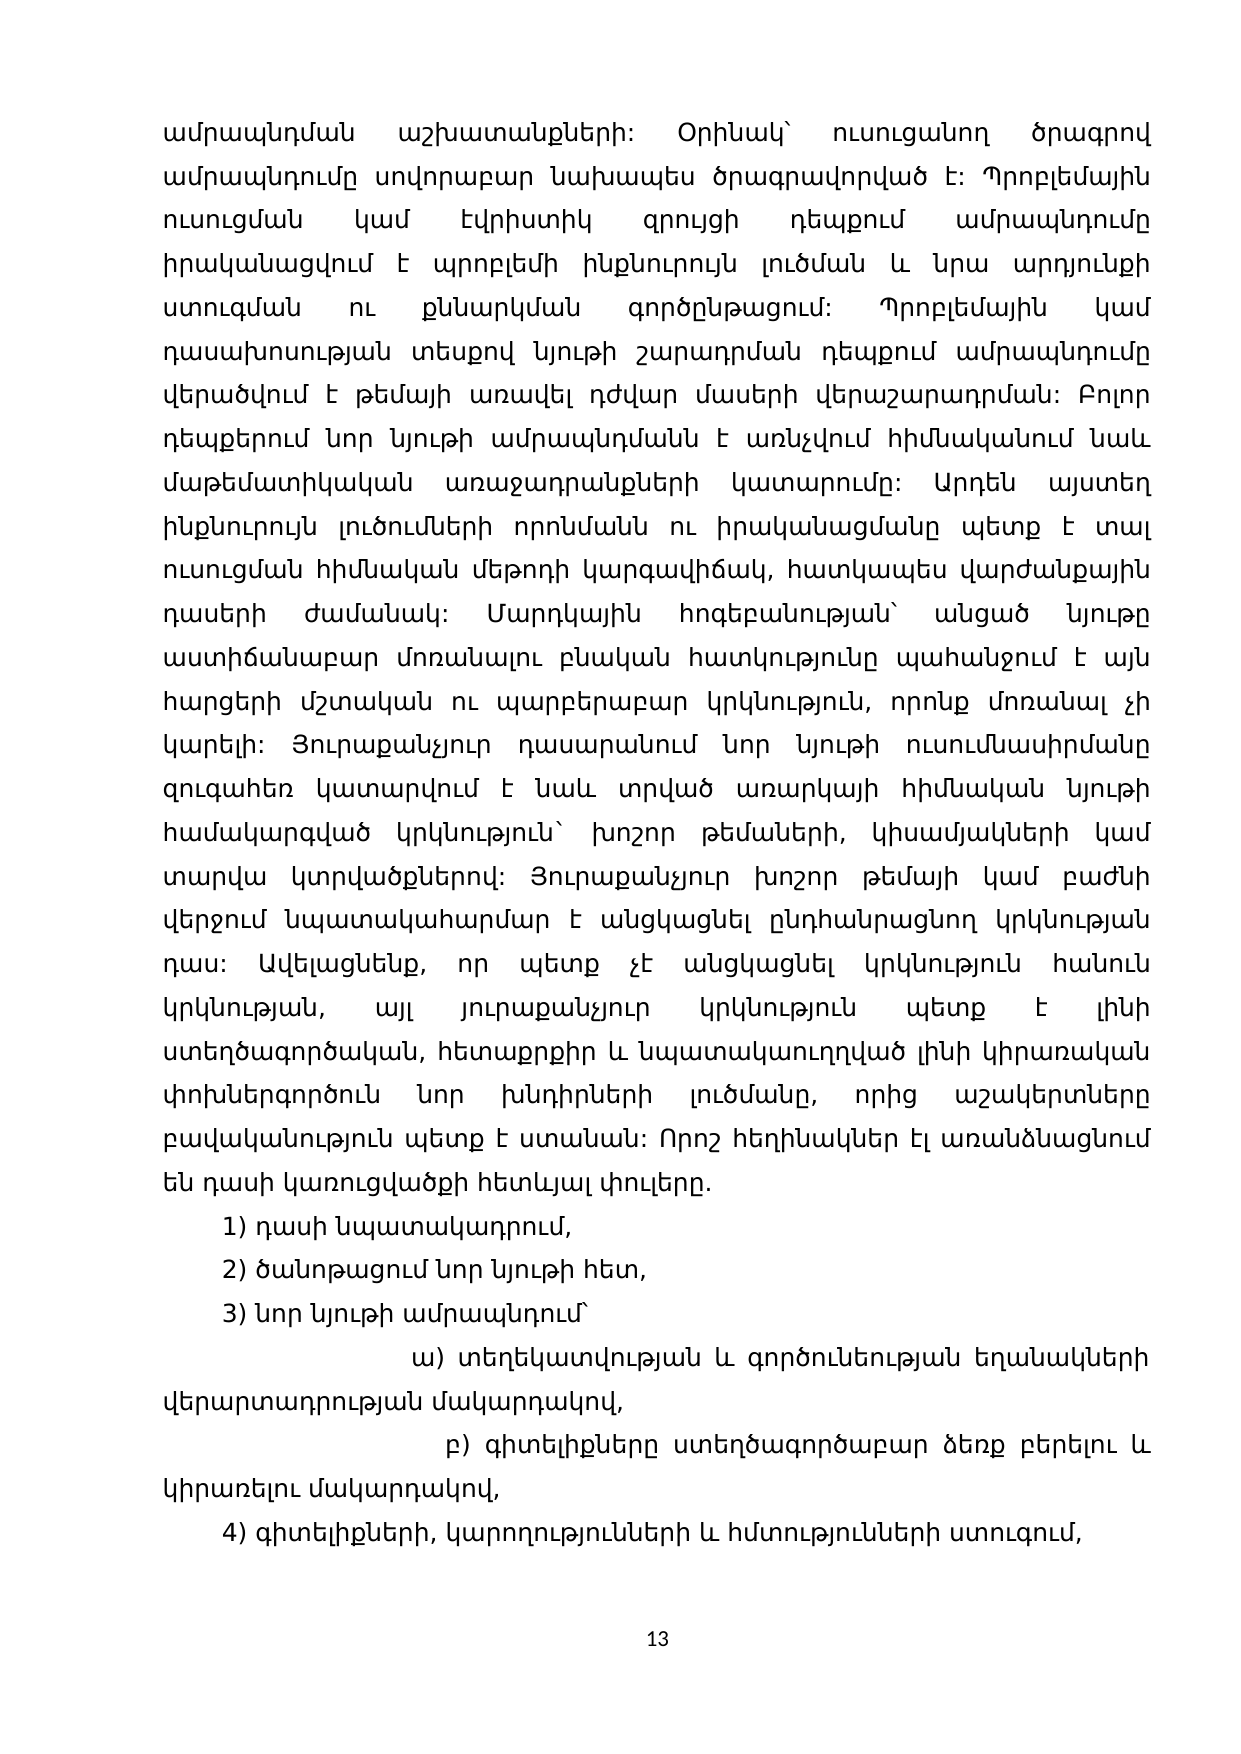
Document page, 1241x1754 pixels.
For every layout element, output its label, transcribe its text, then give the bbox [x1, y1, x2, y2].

text 3) նոր նյութի ամրապնդում՝ [162, 1299, 1152, 1328]
text ա) տեղեկատվության և գործունեության եղանակների վերարտադրության մակարդակով, [162, 1343, 1152, 1416]
text 4) գիտելիքների, կարողությունների և հմտությունների ստուգում, [162, 1518, 1152, 1547]
text 1) դասի նպատակադրում, [162, 1212, 1152, 1241]
text 2) ծանոթացում նոր նյութի հետ, [162, 1256, 1152, 1285]
text բ) գիտելիքները ստեղծագործաբար ձեռք բերելու և կիրառելու մակարդակով, [162, 1431, 1152, 1503]
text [162, 118, 1152, 1197]
